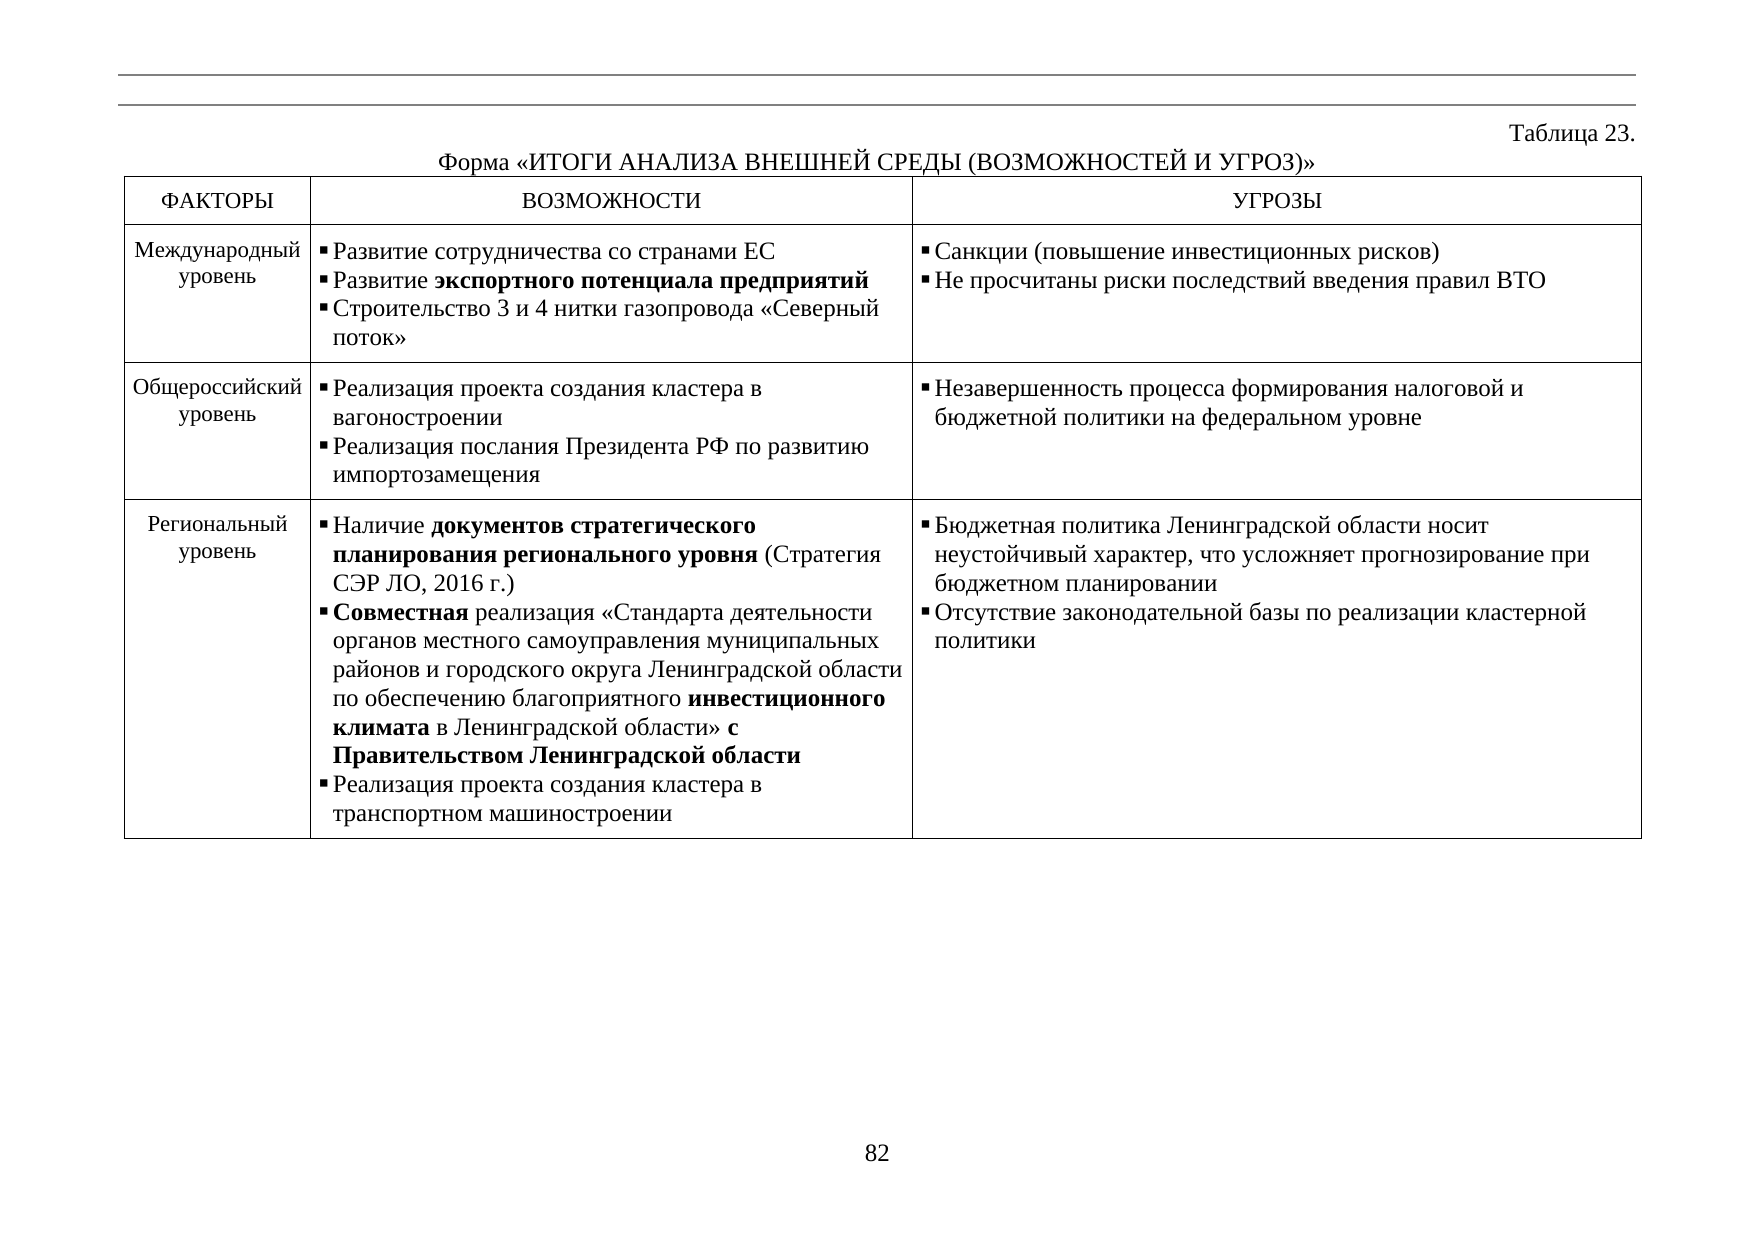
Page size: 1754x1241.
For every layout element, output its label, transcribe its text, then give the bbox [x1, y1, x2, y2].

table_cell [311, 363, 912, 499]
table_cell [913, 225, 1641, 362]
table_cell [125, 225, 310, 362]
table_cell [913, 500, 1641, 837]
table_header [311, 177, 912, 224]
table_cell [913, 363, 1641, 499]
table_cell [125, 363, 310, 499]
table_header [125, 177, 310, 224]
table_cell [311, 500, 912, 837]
text Форма «ИТОГИ АНАЛИЗА ВНЕШНЕЙ СРЕДЫ (ВОЗМОЖНОСТЕЙ И УГРОЗ)» [118, 147, 1636, 176]
text Таблица 23. [118, 118, 1636, 147]
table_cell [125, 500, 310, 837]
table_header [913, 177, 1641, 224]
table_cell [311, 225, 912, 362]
